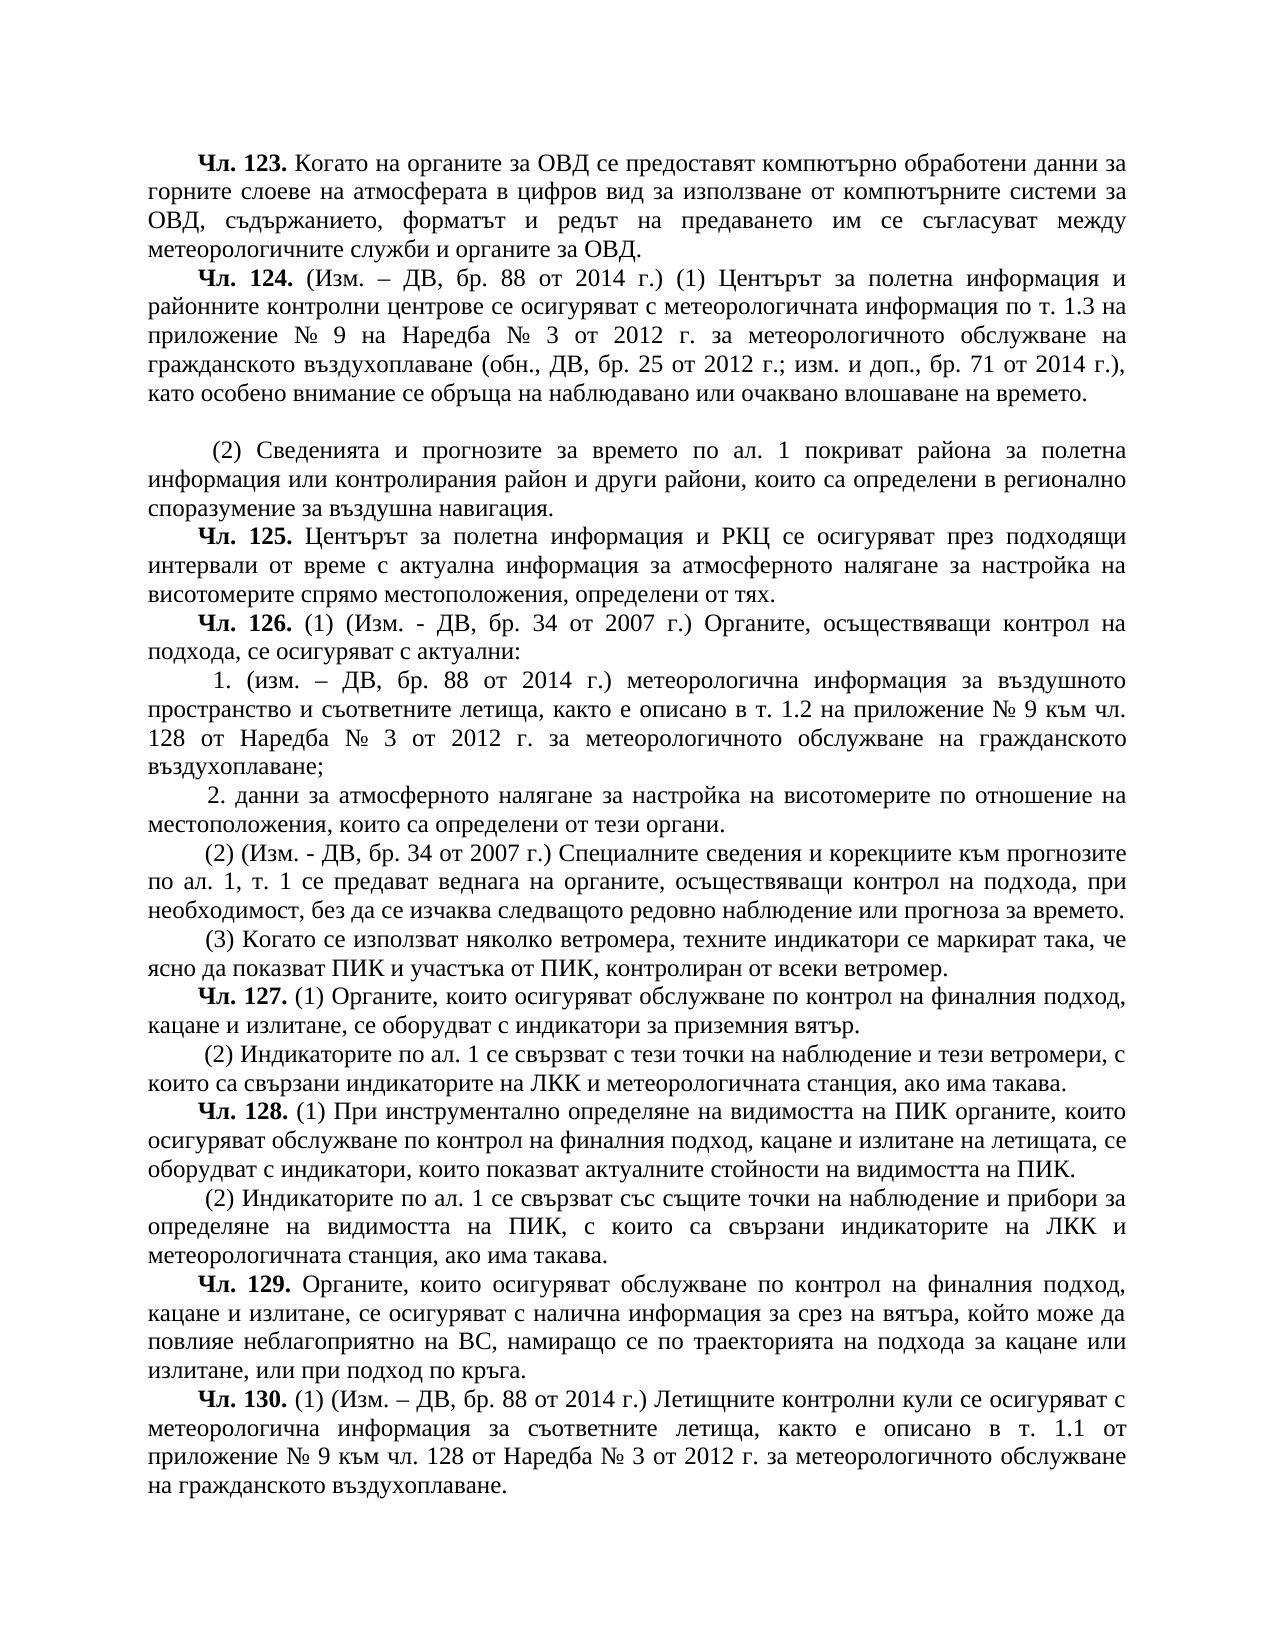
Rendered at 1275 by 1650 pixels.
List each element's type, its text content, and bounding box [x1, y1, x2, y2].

text (2) Индикаторите по ал. 1 се свързват с тези точки на наблюдение и тези ветромери, с които са свързани индикаторите на ЛКК и метеорологичната станция, ако има такава. [148, 1039, 1127, 1096]
text 2. данни за атмосферното налягане за настройка на висотомерите по отношение на местоположения, които са определени от тези органи. [148, 780, 1127, 838]
text (2) Сведенията и прогнозите за времето по ал. 1 покриват района за полетна информация или контролирания район и други райони, които са определени в регионално споразумение за въздушна навигация. [148, 435, 1127, 521]
text Чл. 124. (Изм. – ДВ, бр. 88 от 2014 г.) (1) Центърът за полетна информация и районните контролни центрове се осигуряват с метеорологичната информация по т. 1.3 на приложение № 9 на Наредба № 3 от 2012 г. за метеорологичното обслужване на гражданското въздухоплаване (обн., ДВ, бр. 25 от 2012 г.; изм. и доп., бр. 71 от 2014 г.), като особено внимание се обръща на наблюдавано или очаквано влошаване на времето. [148, 263, 1127, 406]
text Чл. 123. Когато на органите за ОВД се предоставят компютърно обработени данни за горните слоеве на атмосферата в цифров вид за използване от компютърните системи за ОВД, съдържанието, форматът и редът на предаването им се съгласуват между метеорологичните служби и органите за ОВД. [148, 148, 1127, 263]
text Чл. 130. (1) (Изм. – ДВ, бр. 88 от 2014 г.) Летищните контролни кули се осигуряват с метеорологична информация за съответните летища, както е описано в т. 1.1 от приложение № 9 към чл. 128 от Наредба № 3 от 2012 г. за метеорологичното обслужване на гражданското въздухоплаване. [148, 1384, 1127, 1499]
text (2) Индикаторите по ал. 1 се свързват със същите точки на наблюдение и прибори за определяне на видимостта на ПИК, с които са свързани индикаторите на ЛКК и метеорологичната станция, ако има такава. [148, 1183, 1127, 1269]
text Чл. 128. (1) При инструментално определяне на видимостта на ПИК органите, които осигуряват обслужване по контрол на финалния подход, кацане и излитане на летищата, се оборудват с индикатори, които показват актуалните стойности на видимостта на ПИК. [148, 1096, 1127, 1183]
text Чл. 126. (1) (Изм. - ДВ, бр. 34 от 2007 г.) Органите, осъществяващи контрол на подхода, се осигуряват с актуални: [148, 608, 1127, 665]
text (3) Когато се използват няколко ветромера, техните индикатори се маркират така, че ясно да показват ПИК и участъка от ПИК, контролиран от всеки ветромер. [148, 924, 1127, 981]
text Чл. 125. Центърът за полетна информация и РКЦ се осигуряват през подходящи интервали от време с актуална информация за атмосферното налягане за настройка на висотомерите спрямо местоположения, определени от тях. [148, 521, 1127, 608]
text Чл. 127. (1) Органите, които осигуряват обслужване по контрол на финалния подход, кацане и излитане, се оборудват с индикатори за приземния вятър. [148, 981, 1127, 1039]
text (2) (Изм. - ДВ, бр. 34 от 2007 г.) Специалните сведения и корекциите към прогнозите по ал. 1, т. 1 се предават веднага на органите, осъществяващи контрол на подхода, при необходимост, без да се изчаква следващото редовно наблюдение или прогноза за времето. [148, 838, 1127, 924]
text 1. (изм. – ДВ, бр. 88 от 2014 г.) метеорологична информация за въздушното пространство и съответните летища, както е описано в т. 1.2 на приложение № 9 към чл. 128 от Наредба № 3 от 2012 г. за метеорологичното обслужване на гражданското въздухоплаване; [148, 665, 1127, 780]
text Чл. 129. Органите, които осигуряват обслужване по контрол на финалния подход, кацане и излитане, се осигуряват с налична информация за срез на вятъра, който може да повлияе неблагоприятно на ВС, намиращо се по траекторията на подхода за кацане или излитане, или при подход по кръга. [148, 1269, 1127, 1384]
